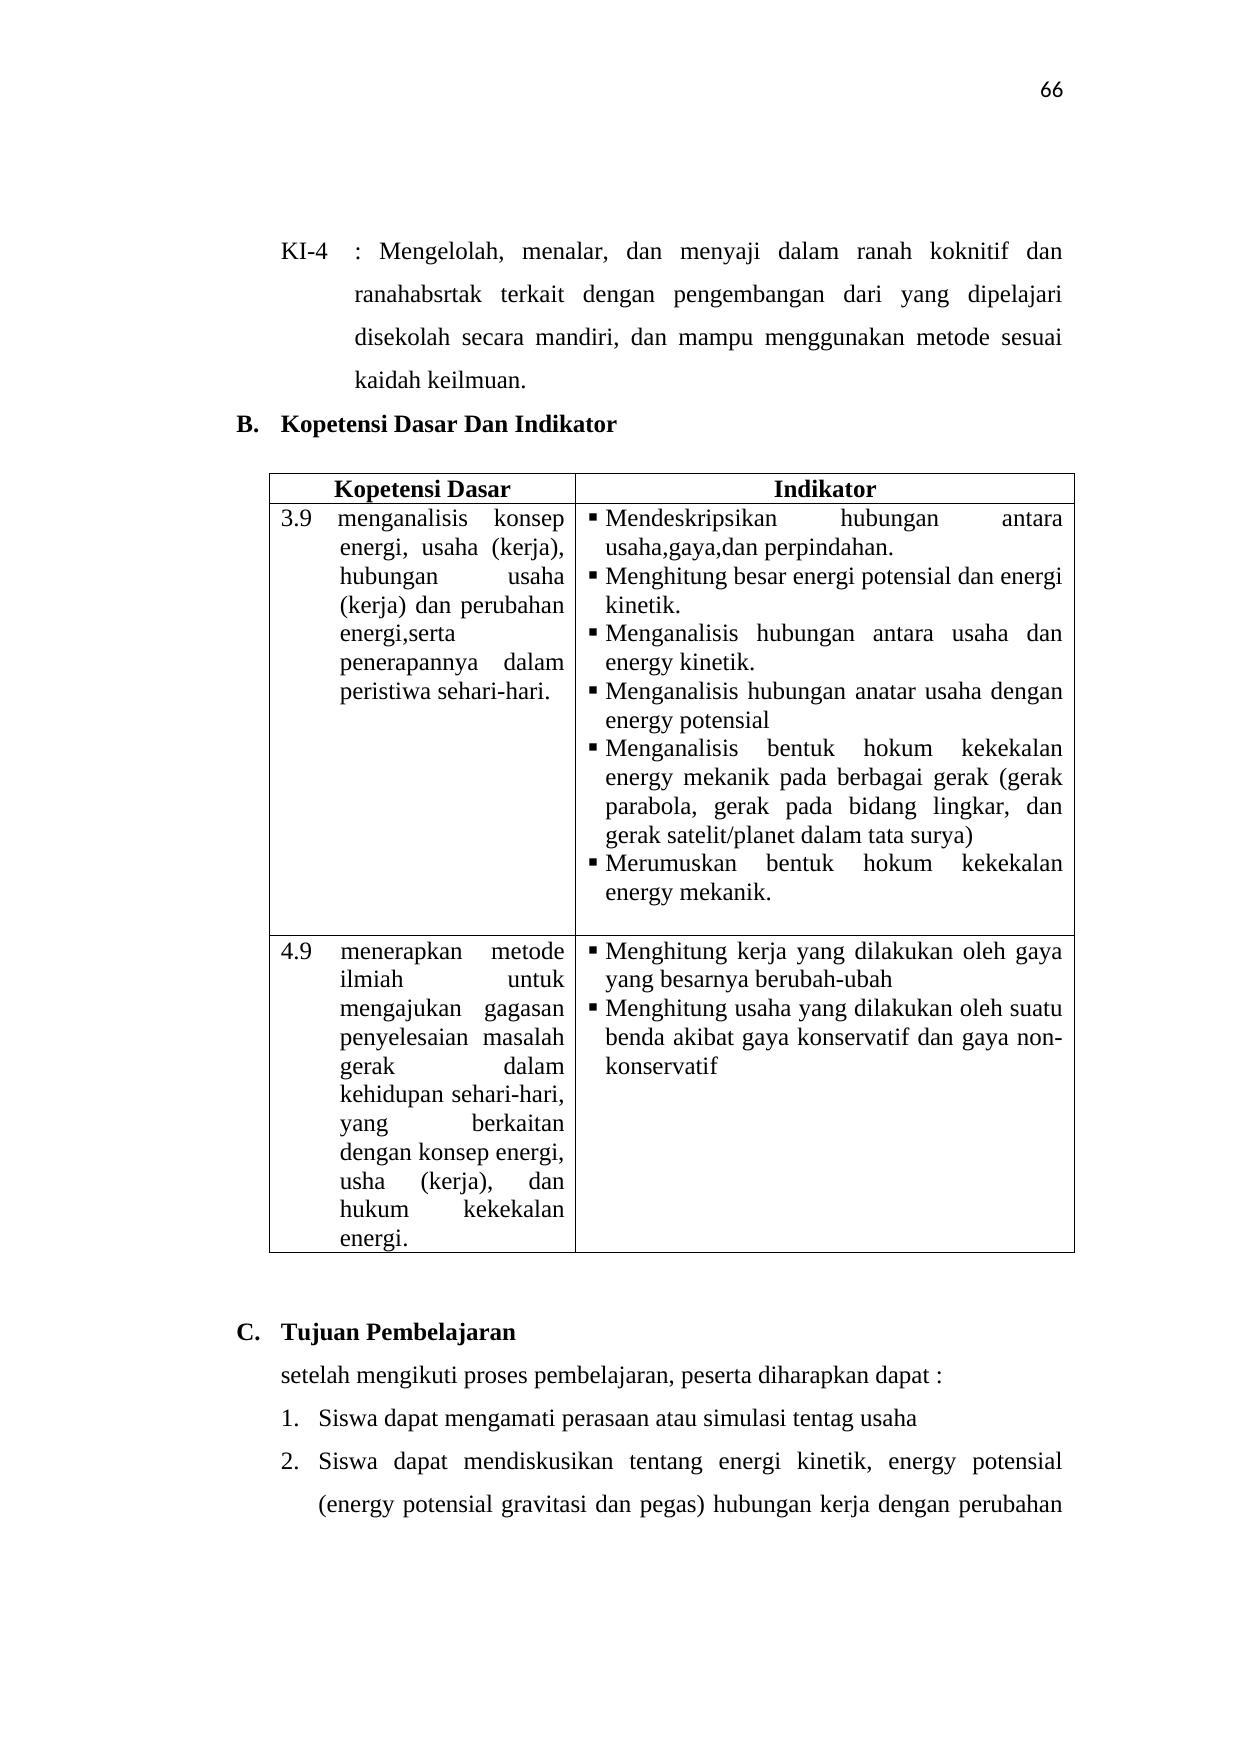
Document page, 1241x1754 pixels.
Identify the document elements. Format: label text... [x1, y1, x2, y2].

table_cell 3.9 menganalisis konsep energi, usaha (kerja), hubungan usaha (kerja) dan perubahan energi,serta penerapannya dalam peristiwa sehari-hari. [270, 504, 575, 935]
list Siswa dapat mengamati perasaan atau simulasi tentag usaha [281, 1403, 1063, 1432]
list setelah mengikuti proses pembelajaran, peserta diharapkan dapat : [281, 1360, 1063, 1389]
list Tujuan Pembelajaran [236, 1317, 1063, 1346]
table_cell Menghitung kerja yang dilakukan oleh gaya yang besarnya berubah-ubah Menghitung usaha yang dilakukan oleh suatu benda akibat gaya konservatif dan gaya non-konservatif [576, 936, 1074, 1252]
table_cell 4.9 menerapkan metode ilmiah untuk mengajukan gagasan penyelesaian masalah gerak dalam kehidupan sehari-hari, yang berkaitan dengan konsep energi, usha (kerja), dan hukum kekekalan energi. [270, 936, 575, 1252]
table_cell Mendeskripsikan hubungan antara usaha,gaya,dan perpindahan. Menghitung besar energi potensial dan energi kinetik. Menganalisis hubungan antara usaha dan energy kinetik. Menganalisis hubungan anatar usaha dengan energy potensial Menganalisis bentuk hokum kekekalan energy mekanik pada berbagai gerak (gerak parabola, gerak pada bidang lingkar, dan gerak satelit/planet dalam tata surya) Merumuskan bentuk hokum kekekalan energy mekanik. [576, 504, 1074, 935]
list KI-4 : Mengelolah, menalar, dan menyaji dalam ranah koknitif dan ranahabsrtak terkait dengan pengembangan dari yang dipelajari disekolah secara mandiri, dan mampu menggunakan metode sesuai kaidah keilmuan. [281, 236, 1063, 394]
table_header Indikator [576, 474, 1074, 502]
table_header Kopetensi Dasar [270, 474, 575, 502]
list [281, 1446, 1063, 1518]
list Kopetensi Dasar Dan Indikator [236, 409, 1063, 437]
